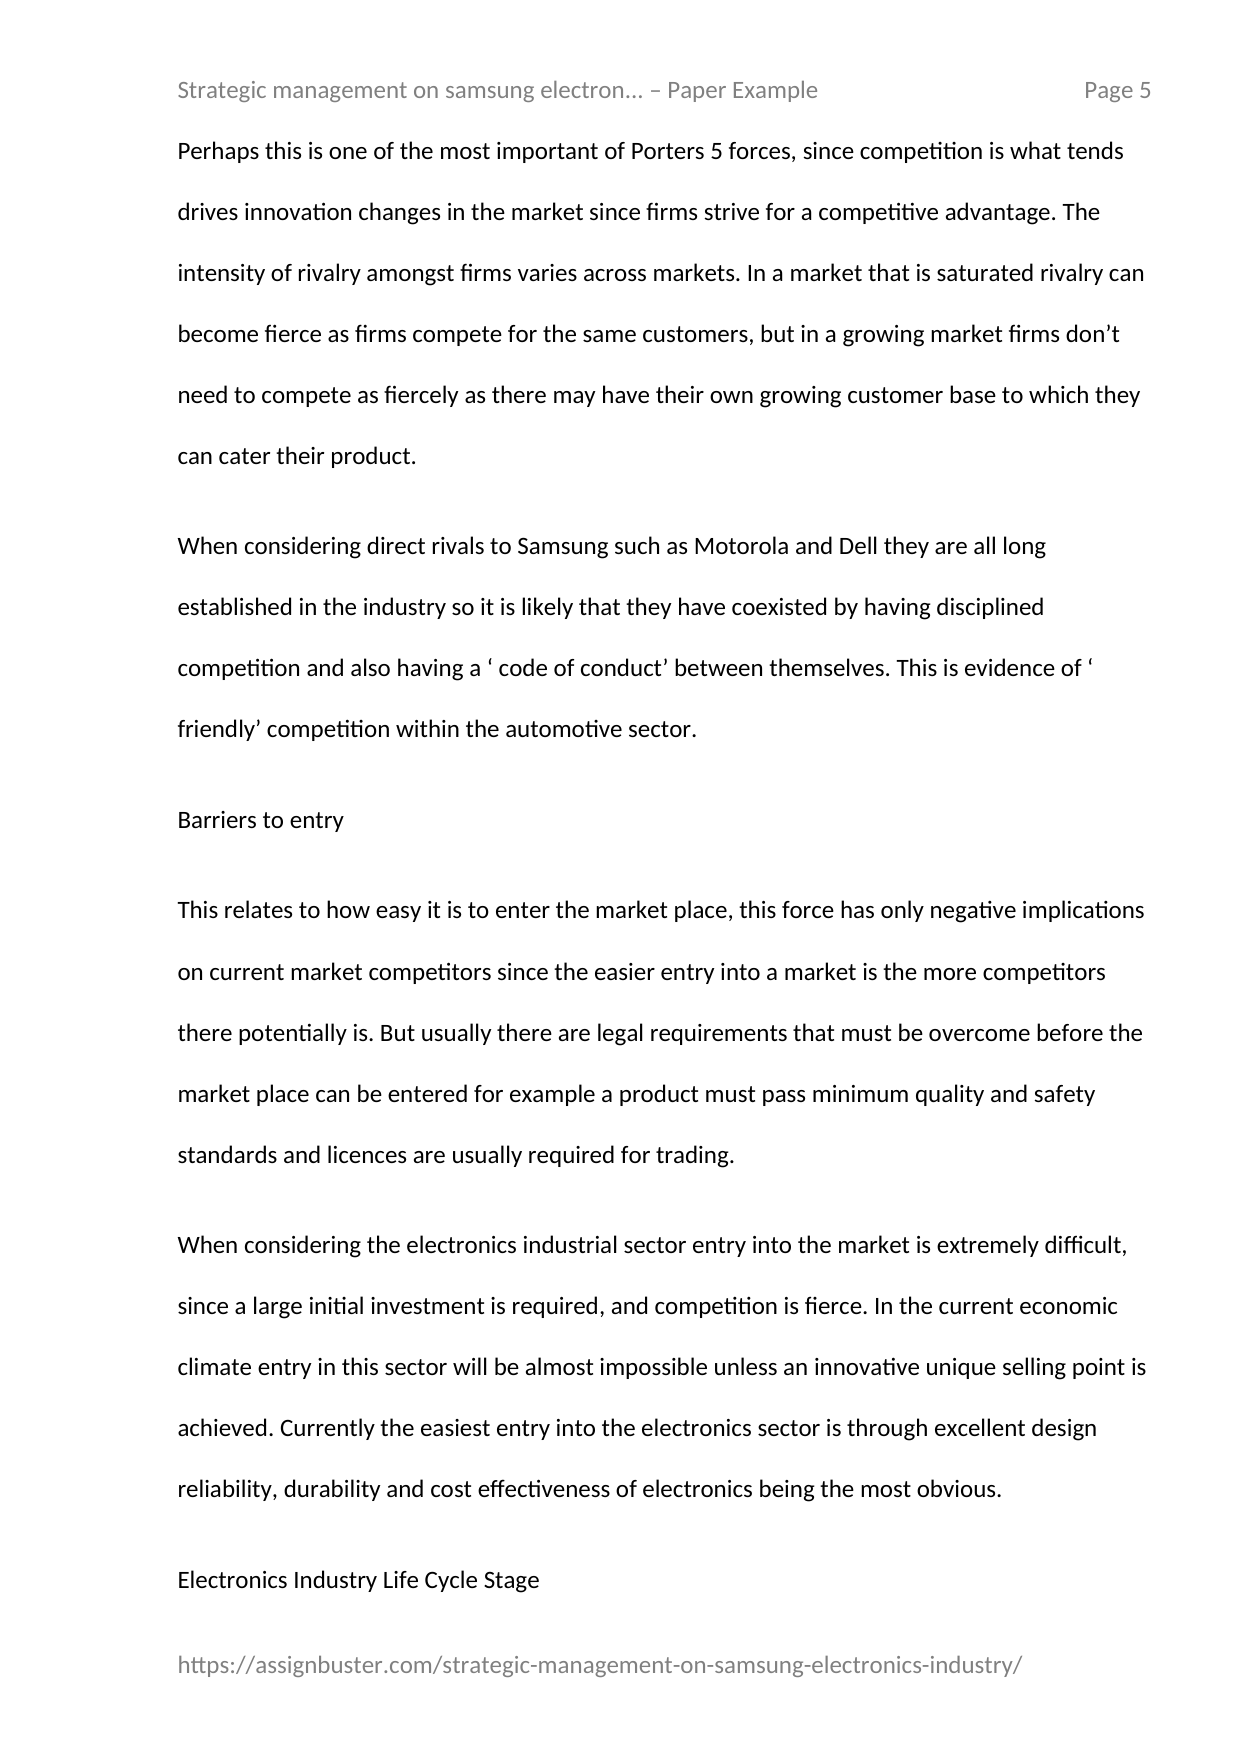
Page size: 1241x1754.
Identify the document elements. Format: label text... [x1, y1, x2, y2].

text When considering direct rivals to Samsung such as Motorola and Dell they are all long established in the industry so it is likely that they have coexisted by having disciplined competition and also having a ‘ code of conduct’ between themselves. This is evidence of ‘ friendly’ competition within the automotive sector. [177, 531, 1152, 744]
text Electronics Industry Life Cycle Stage [177, 1564, 1152, 1594]
text When considering the electronics industrial sector entry into the market is extremely difficult, since a large initial investment is required, and competition is fierce. In the current economic climate entry in this sector will be almost impossible unless an innovative unique selling point is achieved. Currently the easiest entry into the electronics sector is through excellent design reliability, durability and cost effectiveness of electronics being the most obvious. [177, 1229, 1152, 1504]
text Perhaps this is one of the most important of Porters 5 forces, since competition is what tends drives innovation changes in the market since firms strive for a competitive advantage. The intensity of rivalry amongst firms varies across markets. In a market that is saturated rivalry can become fierce as firms compete for the same customers, but in a growing market firms don’t need to compete as fiercely as there may have their own growing customer base to which they can cater their product. [177, 135, 1152, 471]
text This relates to how easy it is to enter the market place, this force has only negative implications on current market competitors since the easier entry into a market is the more competitors there potentially is. But usually there are legal requirements that must be overcome before the market place can be entered for example a product must pass minimum quality and safety standards and licences are usually required for trading. [177, 895, 1152, 1169]
text Barriers to entry [177, 804, 1152, 835]
